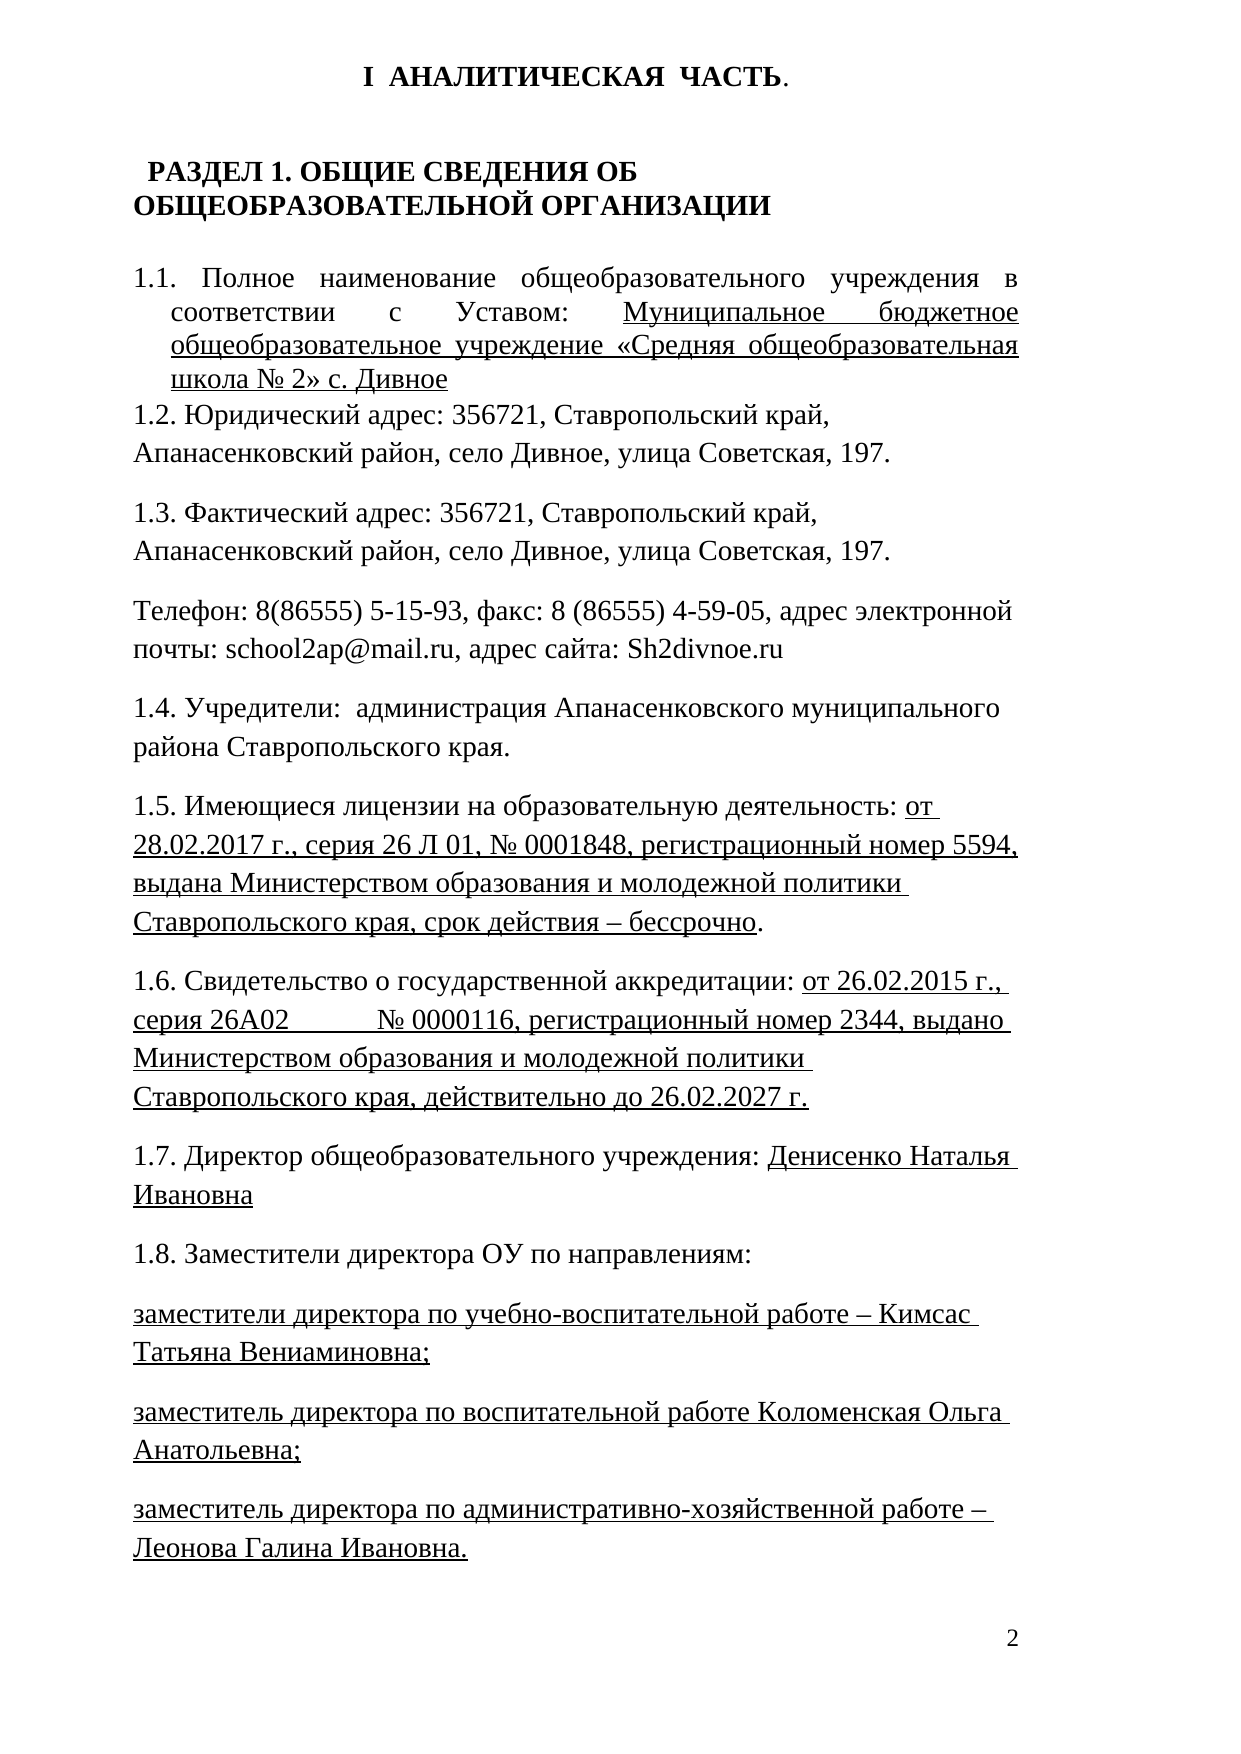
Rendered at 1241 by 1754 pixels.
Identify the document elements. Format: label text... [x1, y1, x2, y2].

text 1.3. Фактический адрес: 356721, Ставропольский край, Апанасенковский район, село Дивное, улица Советская, 197. [133, 495, 1019, 567]
text РАЗДЕЛ 1. ОБЩИЕ СВЕДЕНИЯ ОБ ОБЩЕОБРАЗОВАТЕЛЬНОЙ ОРГАНИЗАЦИИ [133, 154, 1019, 222]
text 1.2. Юридический адрес: 356721, Ставропольский край, Апанасенковский район, село Дивное, улица Советская, 197. [133, 397, 1019, 469]
text Телефон: 8(86555) 5-15-93, факс: 8 (86555) 4-59-05, адрес электронной почты: school2ap@mail.ru, адрес сайта: Sh2divnoe.ru [133, 593, 1019, 665]
text заместитель директора по воспитательной работе Коломенская Ольга Анатольевна; [133, 1394, 1019, 1466]
text 1.7. Директор общеобразовательного учреждения: Денисенко Наталья Ивановна [133, 1138, 1019, 1211]
text заместитель директора по административно-хозяйственной работе – Леонова Галина Ивановна. [133, 1492, 1019, 1564]
text 1.1. Полное наименование общеобразовательного учреждения в соответствии с Уставом: Муниципальное бюджетное общеобразовательное учреждение «Средняя общеобразовательная школа № 2» с. Дивное [133, 260, 1019, 394]
text 1.6. Свидетельство о государственной аккредитации: от 26.02.2015 г., серия 26А02 № 0000116, регистрационный номер 2344, выдано Министерством образования и молодежной политики Ставропольского края, действительно до 26.02.2027 г. [133, 963, 1019, 1113]
text 1.8. Заместители директора ОУ по направлениям: [133, 1236, 1019, 1270]
text 1.5. Имеющиеся лицензии на образовательную деятельность: от 28.02.2017 г., серия 26 Л 01, № 0001848, регистрационный номер 5594, выдана Министерством образования и молодежной политики Ставропольского края, срок действия – бессрочно. [133, 788, 1019, 938]
text 1.4. Учредители: администрация Апанасенковского муниципального района Ставропольского края. [133, 691, 1019, 763]
text заместители директора по учебно-воспитательной работе – Кимсас Татьяна Вениаминовна; [133, 1296, 1019, 1368]
text I АНАЛИТИЧЕСКАЯ ЧАСТЬ. [133, 59, 1019, 93]
